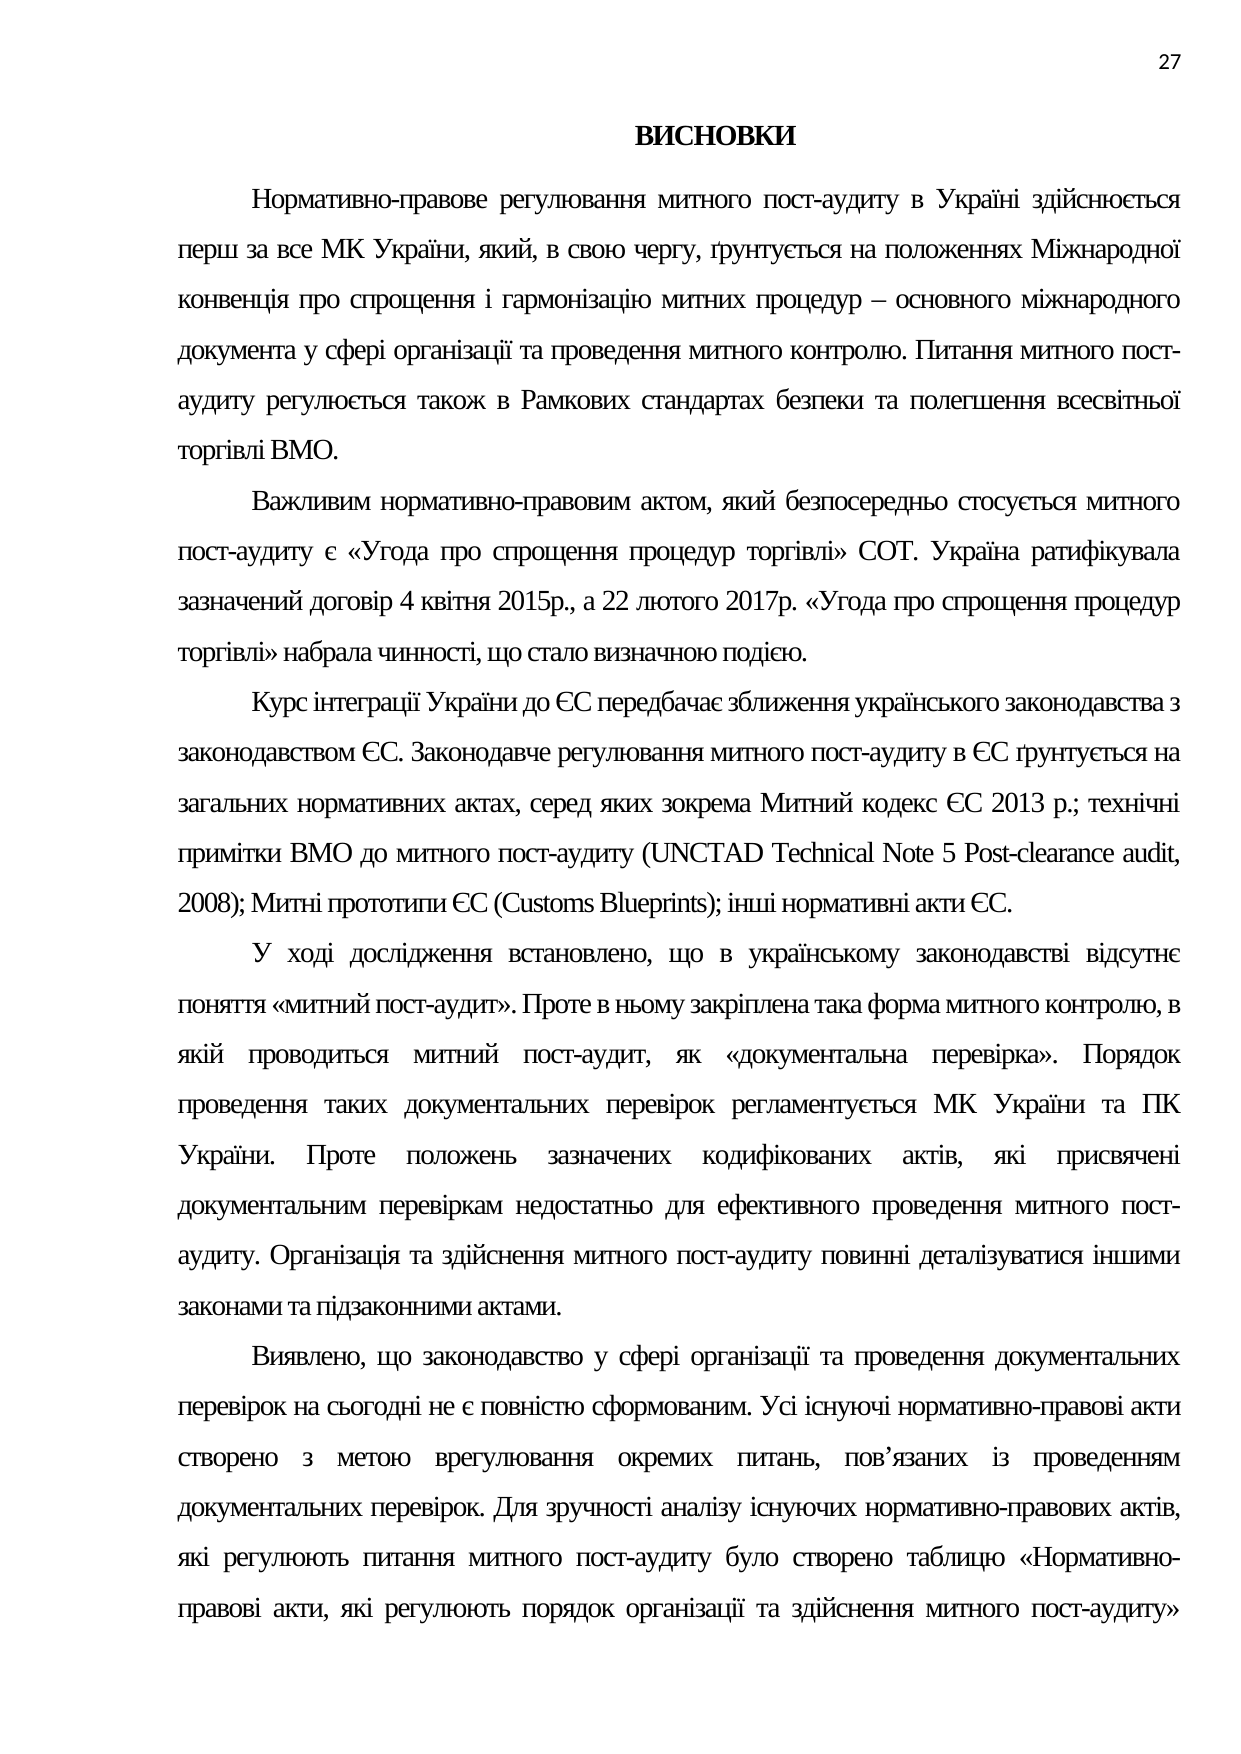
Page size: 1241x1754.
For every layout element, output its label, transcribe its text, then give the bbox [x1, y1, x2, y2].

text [177, 1338, 1181, 1623]
text У ході дослідження встановлено, що в українському законодавстві відсутнє поняття «митний пост-аудит». Проте в ньому закріплена така форма митного контролю, в якій проводиться митний пост-аудит, як «документальна перевірка». Порядок проведення таких документальних перевірок регламентується МК України та ПК України. Проте положень зазначених кодифікованих актів, які присвячені документальним перевіркам недостатньо для ефективного проведення митного пост-аудиту. Організація та здійснення митного пост-аудиту повинні деталізуватися іншими законами та підзаконними актами. [177, 936, 1181, 1321]
text Важливим нормативно-правовим актом, який безпосередньо стосується митного пост-аудиту є «Угода про спрощення процедур торгівлі» СОТ. Україна ратифікувала зазначений договір 4 квітня 2015р., а 22 лютого 2017р. «Угода про спрощення процедур торгівлі» набрала чинності, що стало визначною подією. [177, 483, 1181, 667]
subtitle ВИСНОВКИ [177, 118, 1181, 152]
text Нормативно-правове регулювання митного пост-аудиту в Україні здійснюється перш за все МК України, який, в свою чергу, ґрунтується на положеннях Міжнародної конвенція про спрощення і гармонізацію митних процедур – основного міжнародного документа у сфері організації та проведення митного контролю. Питання митного пост-аудиту регулюється також в Рамкових стандартах безпеки та полегшення всесвітньої торгівлі ВМО. [177, 181, 1181, 466]
text Курс інтеграції України до ЄС передбачає зближення українського законодавства з законодавством ЄС. Законодавче регулювання митного пост-аудиту в ЄС ґрунтується на загальних нормативних актах, серед яких зокрема Митний кодекс ЄС 2013 р.; технічні примітки ВМО до митного пост-аудиту (UNCTAD Technical Note 5 Post-clearance audit, 2008); Митні прототипи ЄС (Customs Вlueprints); інші нормативні акти ЄС. [177, 684, 1181, 919]
